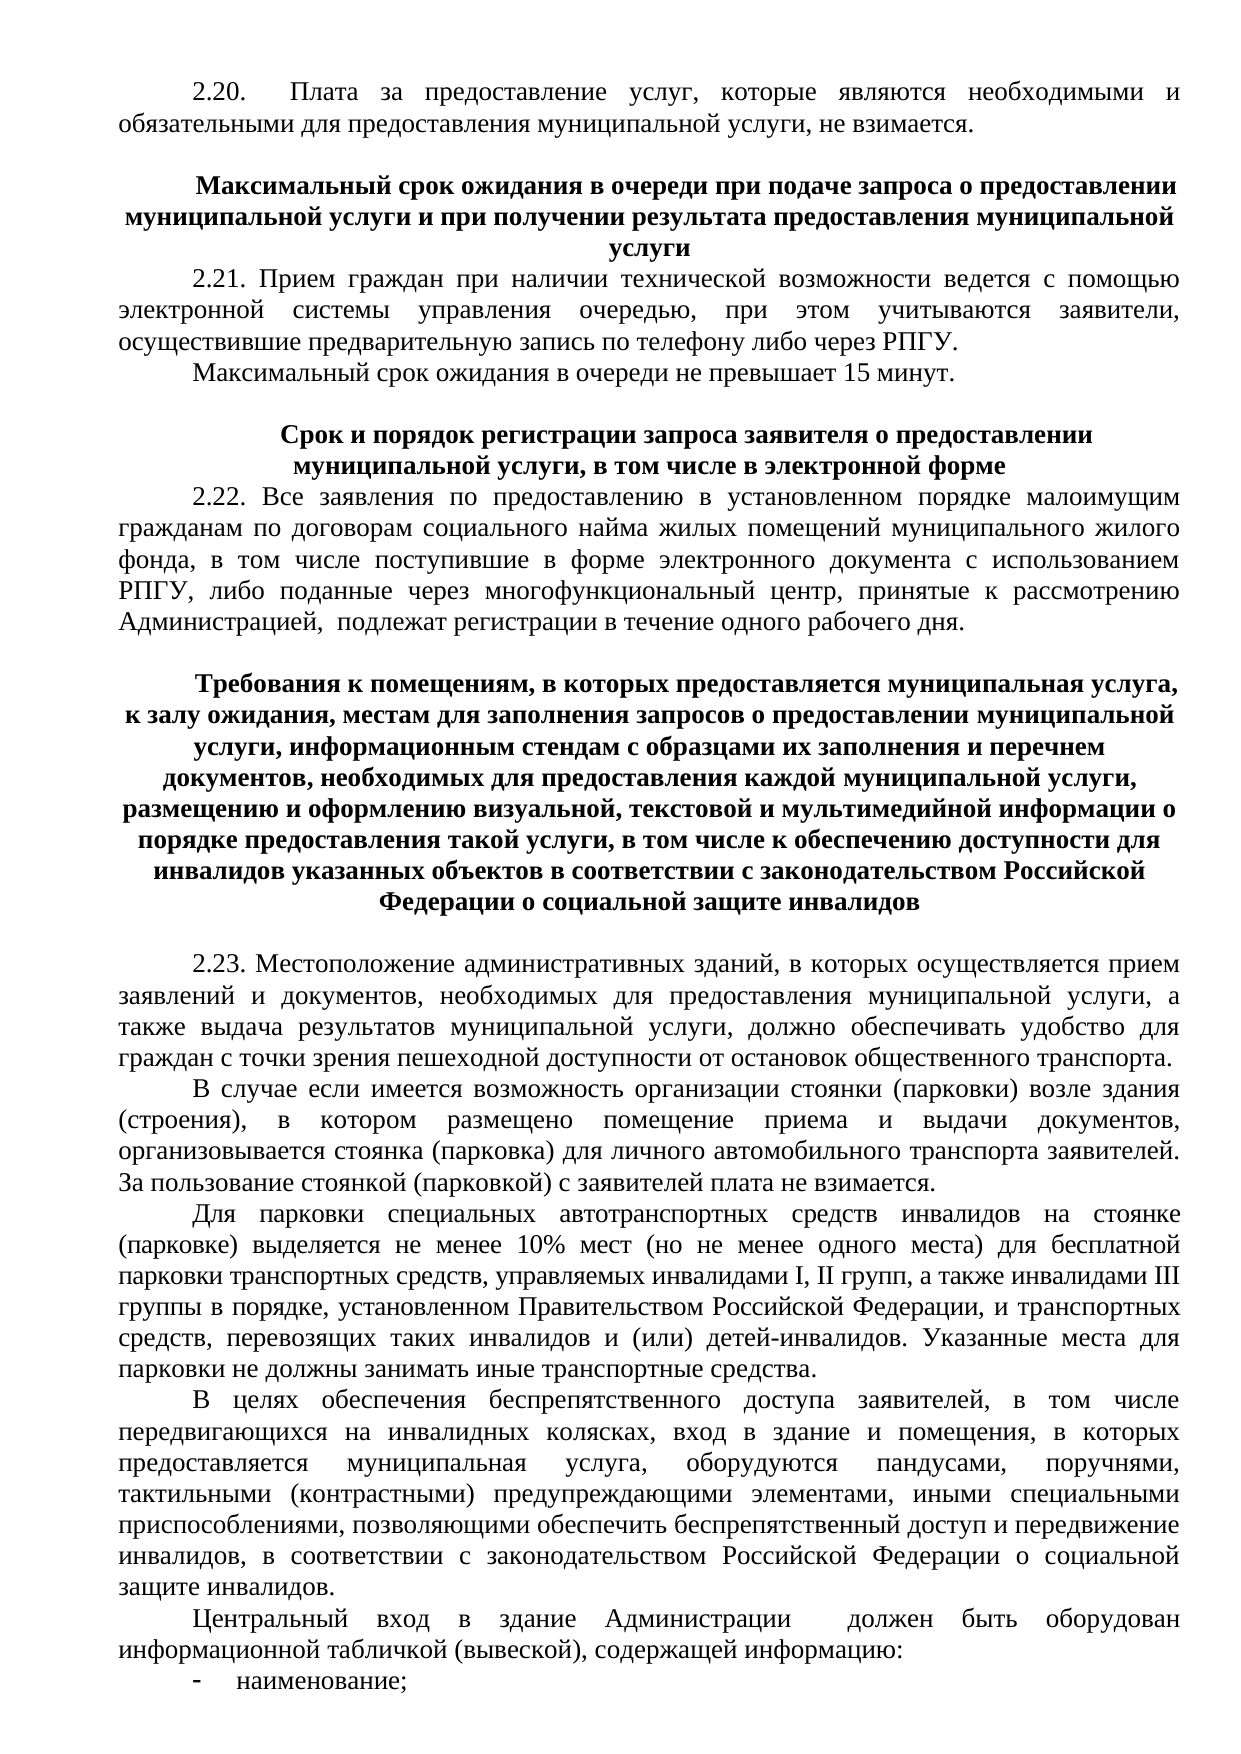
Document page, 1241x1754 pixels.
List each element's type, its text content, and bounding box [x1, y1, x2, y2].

text 2.21. Прием граждан при наличии технической возможности ведется с помощью электронной системы управления очередью, при этом учитываются заявители, осуществившие предварительную запись по телефону либо через РПГУ. [118, 262, 1181, 356]
text Срок и порядок регистрации запроса заявителя о предоставлении муниципальной услуги, в том числе в электронной форме [118, 418, 1181, 480]
text Для парковки специальных автотранспортных средств инвалидов на стоянке (парковке) выделяется не менее 10% мест (но не менее одного места) для бесплатной парковки транспортных средств, управляемых инвалидами I, II групп, а также инвалидами III группы в порядке, установленном Правительством Российской Федерации, и транспортных средств, перевозящих таких инвалидов и (или) детей-инвалидов. Указанные места для парковки не должны занимать иные транспортные средства. [118, 1197, 1181, 1384]
text Центральный вход в здание Администрации должен быть оборудован информационной табличкой (вывеской), содержащей информацию: [118, 1602, 1181, 1664]
text Максимальный срок ожидания в очереди не превышает 15 минут. [118, 356, 1181, 387]
text 2.20. Плата за предоставление услуг, которые являются необходимыми и обязательными для предоставления муниципальной услуги, не взимается. [118, 76, 1181, 138]
text 2.22. Все заявления по предоставлению в установленном порядке малоимущим гражданам по договорам социального найма жилых помещений муниципального жилого фонда, в том числе поступившие в форме электронного документа с использованием РПГУ, либо поданные через многофункциональный центр, принятые к рассмотрению Администрацией, подлежат регистрации в течение одного рабочего дня. [118, 480, 1181, 636]
text Требования к помещениям, в которых предоставляется муниципальная услуга, к залу ожидания, местам для заполнения запросов о предоставлении муниципальной услуги, информационным стендам с образцами их заполнения и перечнем документов, необходимых для предоставления каждой муниципальной услуги, размещению и оформлению визуальной, текстовой и мультимедийной информации о порядке предоставления такой услуги, в том числе к обеспечению доступности для инвалидов указанных объектов в соответствии с законодательством Российской Федерации о социальной защите инвалидов [118, 667, 1181, 916]
list наименование; [118, 1664, 1181, 1695]
text В целях обеспечения беспрепятственного доступа заявителей, в том числе передвигающихся на инвалидных колясках, вход в здание и помещения, в которых предоставляется муниципальная услуга, оборудуются пандусами, поручнями, тактильными (контрастными) предупреждающими элементами, иными специальными приспособлениями, позволяющими обеспечить беспрепятственный доступ и передвижение инвалидов, в соответствии с законодательством Российской Федерации о социальной защите инвалидов. [118, 1384, 1181, 1602]
text В случае если имеется возможность организации стоянки (парковки) возле здания (строения), в котором размещено помещение приема и выдачи документов, организовывается стоянка (парковка) для личного автомобильного транспорта заявителей. За пользование стоянкой (парковкой) с заявителей плата не взимается. [118, 1072, 1181, 1197]
text Максимальный срок ожидания в очереди при подаче запроса о предоставлении муниципальной услуги и при получении результата предоставления муниципальной услуги [118, 169, 1181, 262]
text 2.23. Местоположение административных зданий, в которых осуществляется прием заявлений и документов, необходимых для предоставления муниципальной услуги, а также выдача результатов муниципальной услуги, должно обеспечивать удобство для граждан с точки зрения пешеходной доступности от остановок общественного транспорта. [118, 948, 1181, 1072]
